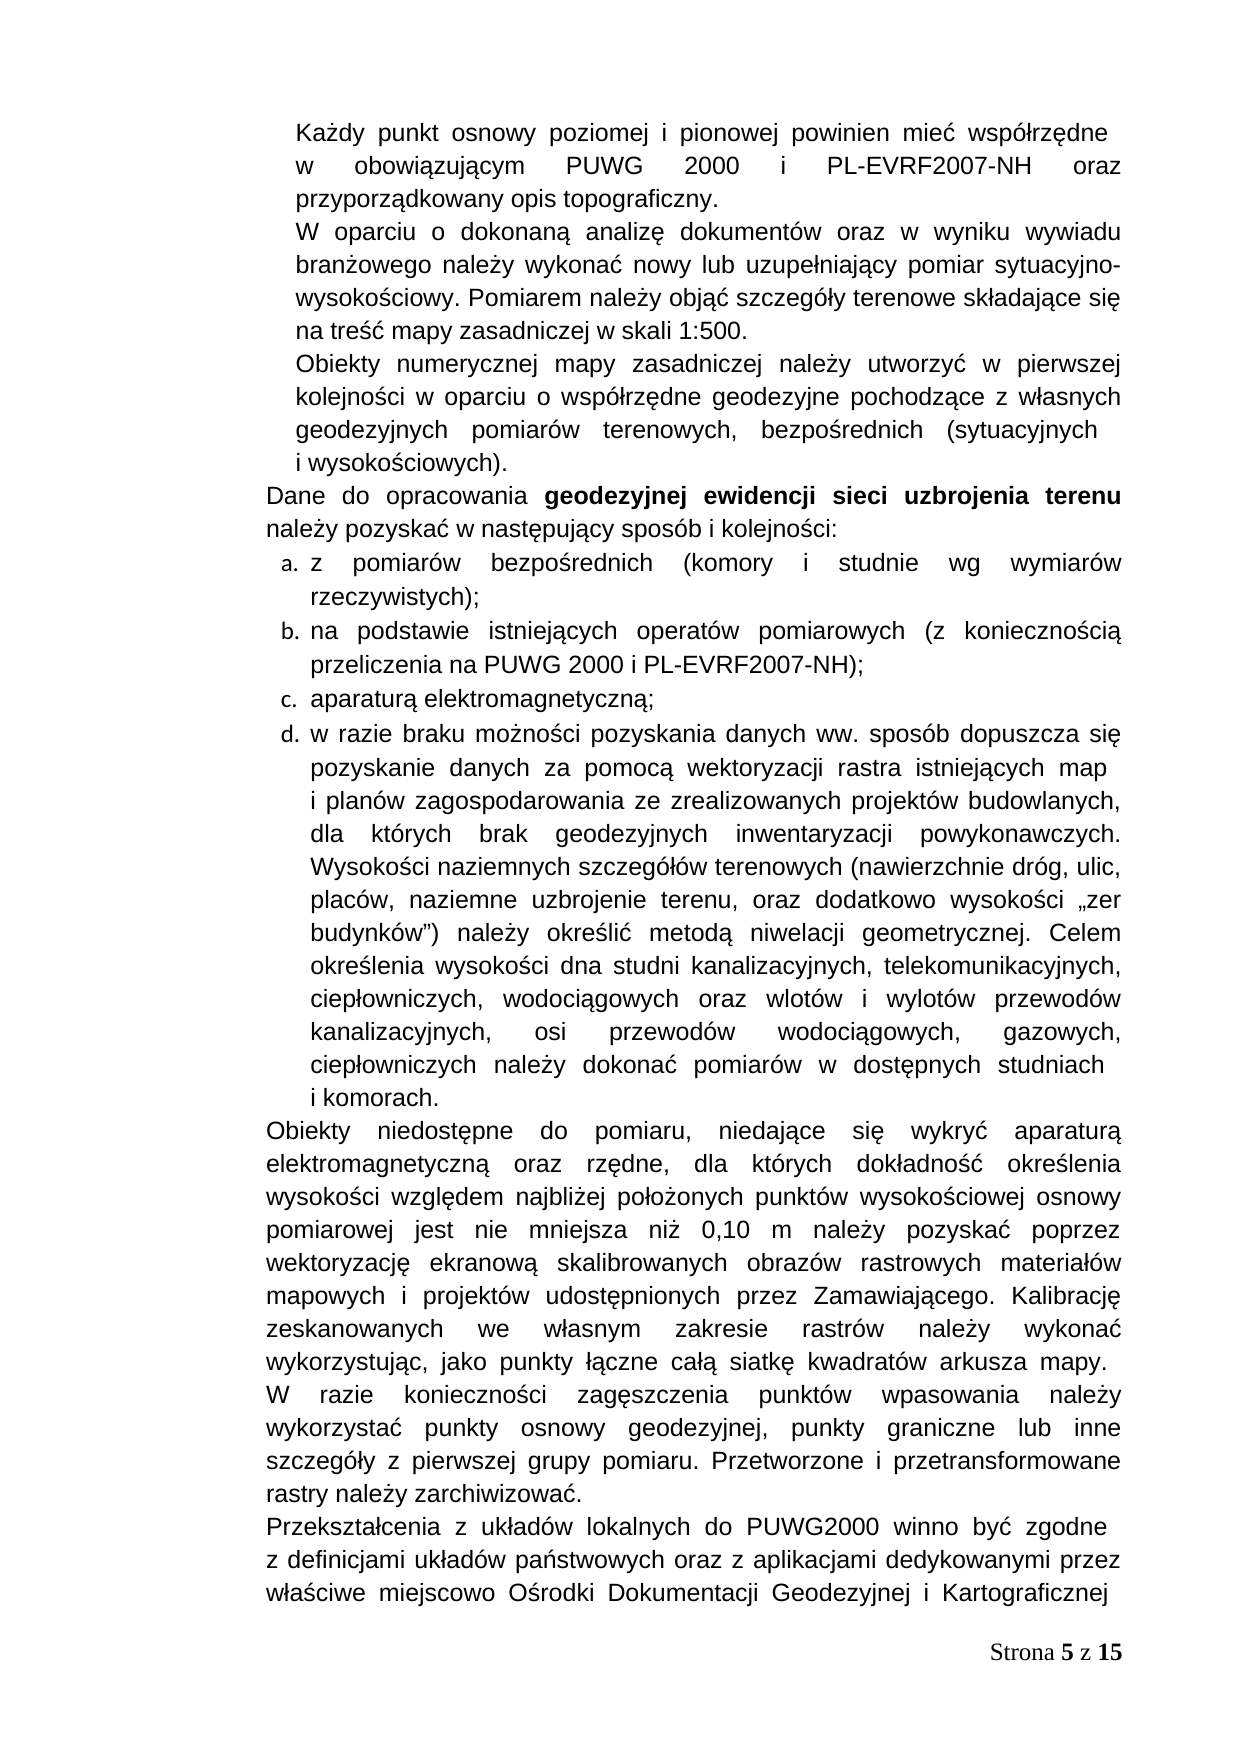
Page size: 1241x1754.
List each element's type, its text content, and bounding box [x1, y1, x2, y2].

text W oparciu o dokonaną analizę dokumentów oraz w wyniku wywiadu branżowego należy wykonać nowy lub uzupełniający pomiar sytuacyjno-wysokościowy. Pomiarem należy objąć szczegóły terenowe składające się na treść mapy zasadniczej w skali 1:500. [295, 217, 1122, 345]
text Każdy punkt osnowy poziomej i pionowej powinien mieć współrzędne w obowiązującym PUWG 2000 i PL-EVRF2007-NH oraz przyporządkowany opis topograficzny. [295, 118, 1122, 213]
text Dane do opracowania geodezyjnej ewidencji sieci uzbrojenia terenu należy pozyskać w następujący sposób i kolejności: [266, 481, 1122, 543]
text Obiekty numerycznej mapy zasadniczej należy utworzyć w pierwszej kolejności w oparciu o współrzędne geodezyjne pochodzące z własnych geodezyjnych pomiarów terenowych, bezpośrednich (sytuacyjnych i wysokościowych). [295, 349, 1122, 477]
list aparaturą elektromagnetyczną; [281, 683, 1122, 713]
list na podstawie istniejących operatów pomiarowych (z koniecznością przeliczenia na PUWG 2000 i PL-EVRF2007-NH); [281, 615, 1122, 679]
text Obiekty niedostępne do pomiaru, niedające się wykryć aparaturą elektromagnetyczną oraz rzędne, dla których dokładność określenia wysokości względem najbliżej położonych punktów wysokościowej osnowy pomiarowej jest nie mniejsza niż 0,10 m należy pozyskać poprzez wektoryzację ekranową skalibrowanych obrazów rastrowych materiałów mapowych i projektów udostępnionych przez Zamawiającego. Kalibrację zeskanowanych we własnym zakresie rastrów należy wykonać wykorzystując, jako punkty łączne całą siatkę kwadratów arkusza mapy. W razie konieczności zagęszczenia punktów wpasowania należy wykorzystać punkty osnowy geodezyjnej, punkty graniczne lub inne szczegóły z pierwszej grupy pomiaru. Przetworzone i przetransformowane rastry należy zarchiwizować. [266, 1116, 1122, 1508]
list z pomiarów bezpośrednich (komory i studnie wg wymiarów rzeczywistych); [281, 547, 1122, 611]
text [266, 1512, 1122, 1607]
list w razie braku możności pozyskania danych ww. sposób dopuszcza się pozyskanie danych za pomocą wektoryzacji rastra istniejących map i planów zagospodarowania ze zrealizowanych projektów budowlanych, dla których brak geodezyjnych inwentaryzacji powykonawczych. Wysokości naziemnych szczegółów terenowych (nawierzchnie dróg, ulic, placów, naziemne uzbrojenie terenu, oraz dodatkowo wysokości „zer budynków”) należy określić metodą niwelacji geometrycznej. Celem określenia wysokości dna studni kanalizacyjnych, telekomunikacyjnych, ciepłowniczych, wodociągowych oraz wlotów i wylotów przewodów kanalizacyjnych, osi przewodów wodociągowych, gazowych, ciepłowniczych należy dokonać pomiarów w dostępnych studniach i komorach. [281, 718, 1122, 1112]
